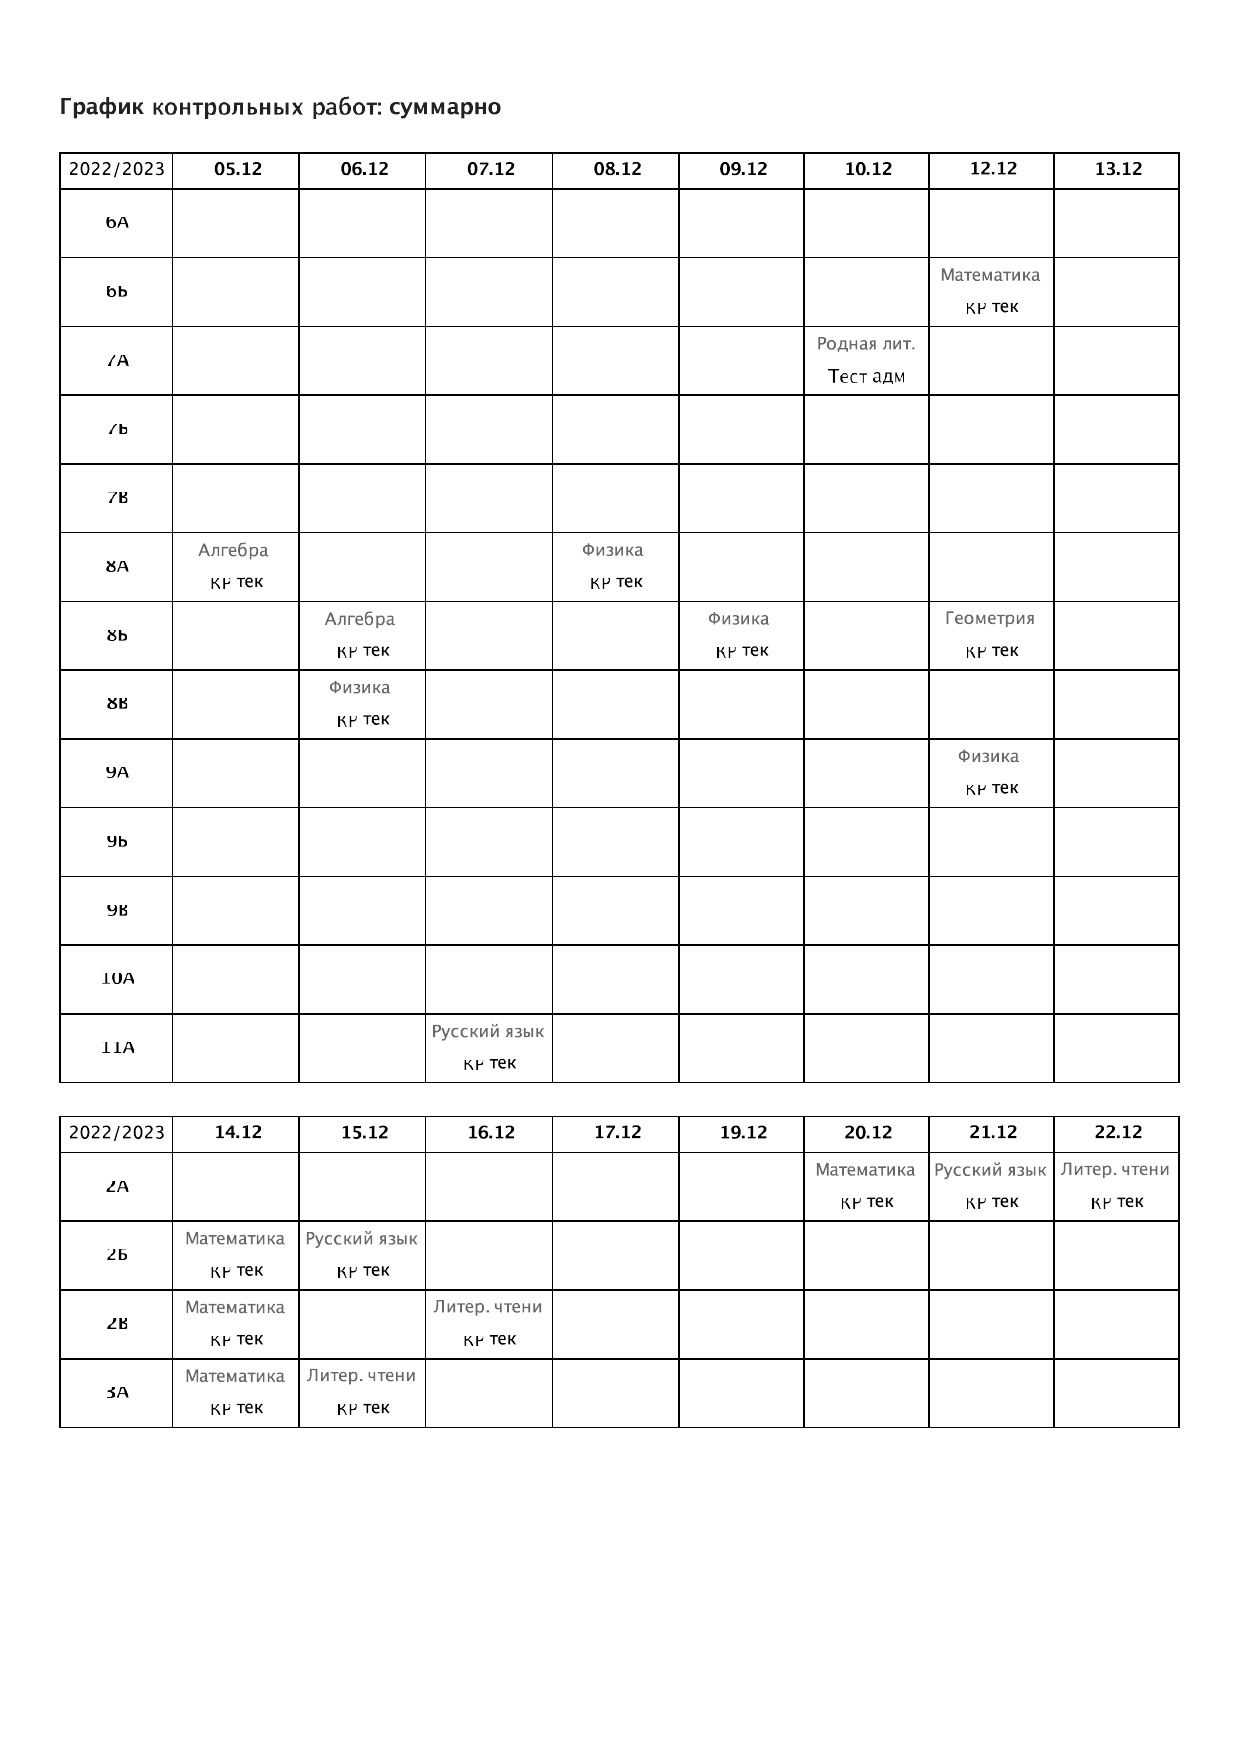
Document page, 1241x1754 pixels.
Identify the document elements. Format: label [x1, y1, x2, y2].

picture [842, 1198, 861, 1209]
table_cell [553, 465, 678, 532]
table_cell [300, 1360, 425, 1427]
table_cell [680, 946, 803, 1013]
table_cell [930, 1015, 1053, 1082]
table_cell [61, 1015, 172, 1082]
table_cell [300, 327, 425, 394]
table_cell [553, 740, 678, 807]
picture [717, 647, 736, 658]
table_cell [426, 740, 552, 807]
picture [102, 973, 135, 984]
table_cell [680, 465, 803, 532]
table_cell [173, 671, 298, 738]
picture [102, 1042, 135, 1053]
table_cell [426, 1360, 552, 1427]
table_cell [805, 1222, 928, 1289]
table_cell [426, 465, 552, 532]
table_header [553, 154, 678, 188]
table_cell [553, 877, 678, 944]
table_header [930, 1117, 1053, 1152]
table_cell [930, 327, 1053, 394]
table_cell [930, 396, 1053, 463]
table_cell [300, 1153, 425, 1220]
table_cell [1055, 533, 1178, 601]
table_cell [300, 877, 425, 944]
picture [967, 647, 986, 658]
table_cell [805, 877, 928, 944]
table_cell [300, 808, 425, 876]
table_cell [680, 258, 803, 326]
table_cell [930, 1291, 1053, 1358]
table_header [680, 154, 803, 188]
picture [1092, 1198, 1111, 1209]
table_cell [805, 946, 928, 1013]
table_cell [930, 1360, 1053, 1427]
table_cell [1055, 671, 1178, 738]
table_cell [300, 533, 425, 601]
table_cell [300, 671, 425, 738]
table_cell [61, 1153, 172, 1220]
table_cell [61, 327, 172, 394]
table_cell [1055, 258, 1178, 326]
picture [108, 424, 128, 434]
table_cell [300, 258, 425, 326]
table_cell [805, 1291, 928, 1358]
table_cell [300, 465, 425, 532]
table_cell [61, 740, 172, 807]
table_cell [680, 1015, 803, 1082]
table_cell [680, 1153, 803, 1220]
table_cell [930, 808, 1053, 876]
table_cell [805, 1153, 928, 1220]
table_header [61, 154, 172, 188]
picture [107, 1387, 129, 1398]
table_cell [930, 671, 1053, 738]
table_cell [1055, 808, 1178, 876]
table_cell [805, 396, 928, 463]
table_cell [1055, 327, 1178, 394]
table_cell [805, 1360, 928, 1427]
table_cell [300, 190, 425, 257]
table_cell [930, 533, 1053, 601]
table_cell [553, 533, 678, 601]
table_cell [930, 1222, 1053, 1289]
table_cell [930, 258, 1053, 326]
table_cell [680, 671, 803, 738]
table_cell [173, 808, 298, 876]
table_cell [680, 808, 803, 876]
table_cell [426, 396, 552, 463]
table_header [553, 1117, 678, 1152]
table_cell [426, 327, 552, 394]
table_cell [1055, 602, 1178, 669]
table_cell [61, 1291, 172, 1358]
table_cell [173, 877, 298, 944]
picture [108, 492, 128, 503]
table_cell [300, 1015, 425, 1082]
picture [967, 1198, 986, 1209]
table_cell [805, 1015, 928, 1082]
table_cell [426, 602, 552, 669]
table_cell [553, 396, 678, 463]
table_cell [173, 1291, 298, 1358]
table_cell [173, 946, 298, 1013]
table_cell [61, 190, 172, 257]
table_cell [173, 258, 298, 326]
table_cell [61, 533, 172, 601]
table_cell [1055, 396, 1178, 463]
picture [106, 767, 129, 778]
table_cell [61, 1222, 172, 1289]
picture [107, 355, 129, 366]
picture [591, 578, 610, 589]
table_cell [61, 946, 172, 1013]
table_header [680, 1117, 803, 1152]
picture [967, 785, 986, 795]
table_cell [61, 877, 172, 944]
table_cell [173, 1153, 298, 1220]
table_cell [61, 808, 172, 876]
table_cell [805, 258, 928, 326]
picture [967, 303, 986, 314]
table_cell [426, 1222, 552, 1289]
table_cell [173, 327, 298, 394]
picture [828, 369, 867, 383]
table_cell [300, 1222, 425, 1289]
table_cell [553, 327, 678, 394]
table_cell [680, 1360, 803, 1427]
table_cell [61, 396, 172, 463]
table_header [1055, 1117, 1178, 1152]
picture [464, 1060, 484, 1070]
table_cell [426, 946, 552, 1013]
picture [464, 1336, 484, 1346]
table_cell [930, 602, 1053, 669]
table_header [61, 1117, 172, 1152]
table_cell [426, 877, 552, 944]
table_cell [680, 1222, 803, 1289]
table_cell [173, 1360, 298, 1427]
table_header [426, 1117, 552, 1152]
table_header [300, 154, 425, 188]
picture [107, 905, 128, 916]
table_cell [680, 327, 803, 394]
picture [211, 1267, 231, 1278]
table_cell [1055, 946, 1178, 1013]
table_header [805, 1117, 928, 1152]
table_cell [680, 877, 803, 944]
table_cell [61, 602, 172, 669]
table_cell [805, 190, 928, 257]
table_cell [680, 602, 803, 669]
table_cell [680, 190, 803, 257]
table_cell [426, 190, 552, 257]
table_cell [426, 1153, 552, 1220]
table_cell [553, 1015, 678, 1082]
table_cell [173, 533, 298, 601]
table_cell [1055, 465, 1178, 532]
picture [338, 1267, 357, 1278]
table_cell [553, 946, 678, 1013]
picture [338, 716, 357, 727]
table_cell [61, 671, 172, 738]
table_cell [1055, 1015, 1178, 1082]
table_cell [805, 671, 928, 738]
table_cell [173, 190, 298, 257]
table_cell [930, 190, 1053, 257]
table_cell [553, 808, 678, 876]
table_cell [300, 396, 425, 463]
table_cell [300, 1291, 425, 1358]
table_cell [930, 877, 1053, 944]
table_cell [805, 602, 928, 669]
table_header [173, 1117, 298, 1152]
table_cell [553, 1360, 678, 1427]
table_header [1055, 154, 1178, 188]
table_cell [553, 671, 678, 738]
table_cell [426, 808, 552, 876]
table_header [930, 154, 1053, 188]
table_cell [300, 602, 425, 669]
picture [107, 698, 128, 709]
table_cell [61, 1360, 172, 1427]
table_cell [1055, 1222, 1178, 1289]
table_cell [61, 258, 172, 326]
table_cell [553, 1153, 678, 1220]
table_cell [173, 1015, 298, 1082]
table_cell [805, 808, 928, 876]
picture [107, 630, 127, 641]
table_header [805, 154, 928, 188]
picture [211, 578, 231, 589]
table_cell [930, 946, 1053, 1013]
table_header [173, 154, 298, 188]
picture [211, 1404, 231, 1415]
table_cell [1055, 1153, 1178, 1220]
picture [873, 372, 904, 384]
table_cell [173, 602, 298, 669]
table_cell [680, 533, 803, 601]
picture [107, 1318, 128, 1329]
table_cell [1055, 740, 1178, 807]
picture [338, 647, 357, 658]
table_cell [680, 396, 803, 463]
table_cell [426, 258, 552, 326]
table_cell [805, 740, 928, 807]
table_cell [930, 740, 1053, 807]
picture [338, 1404, 357, 1415]
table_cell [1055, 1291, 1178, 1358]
picture [107, 836, 127, 847]
picture [106, 217, 129, 228]
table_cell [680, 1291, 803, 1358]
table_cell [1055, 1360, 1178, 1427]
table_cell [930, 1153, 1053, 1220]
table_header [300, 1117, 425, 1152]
table_cell [553, 258, 678, 326]
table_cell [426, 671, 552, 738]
picture [106, 561, 129, 572]
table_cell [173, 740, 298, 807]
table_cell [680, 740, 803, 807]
picture [107, 1249, 127, 1260]
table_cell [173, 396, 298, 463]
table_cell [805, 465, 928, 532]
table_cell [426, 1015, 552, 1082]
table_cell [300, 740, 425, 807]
picture [106, 1181, 129, 1192]
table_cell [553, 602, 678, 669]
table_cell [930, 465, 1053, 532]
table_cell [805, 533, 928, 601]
table_header [426, 154, 552, 188]
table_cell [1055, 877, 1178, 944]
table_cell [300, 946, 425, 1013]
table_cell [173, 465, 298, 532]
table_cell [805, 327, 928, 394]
table_cell [1055, 190, 1178, 257]
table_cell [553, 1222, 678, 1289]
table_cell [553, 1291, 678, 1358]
picture [107, 286, 127, 297]
picture [211, 1336, 231, 1346]
table_cell [553, 190, 678, 257]
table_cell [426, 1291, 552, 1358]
picture [153, 96, 381, 119]
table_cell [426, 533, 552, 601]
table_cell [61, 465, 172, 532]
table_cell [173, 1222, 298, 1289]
